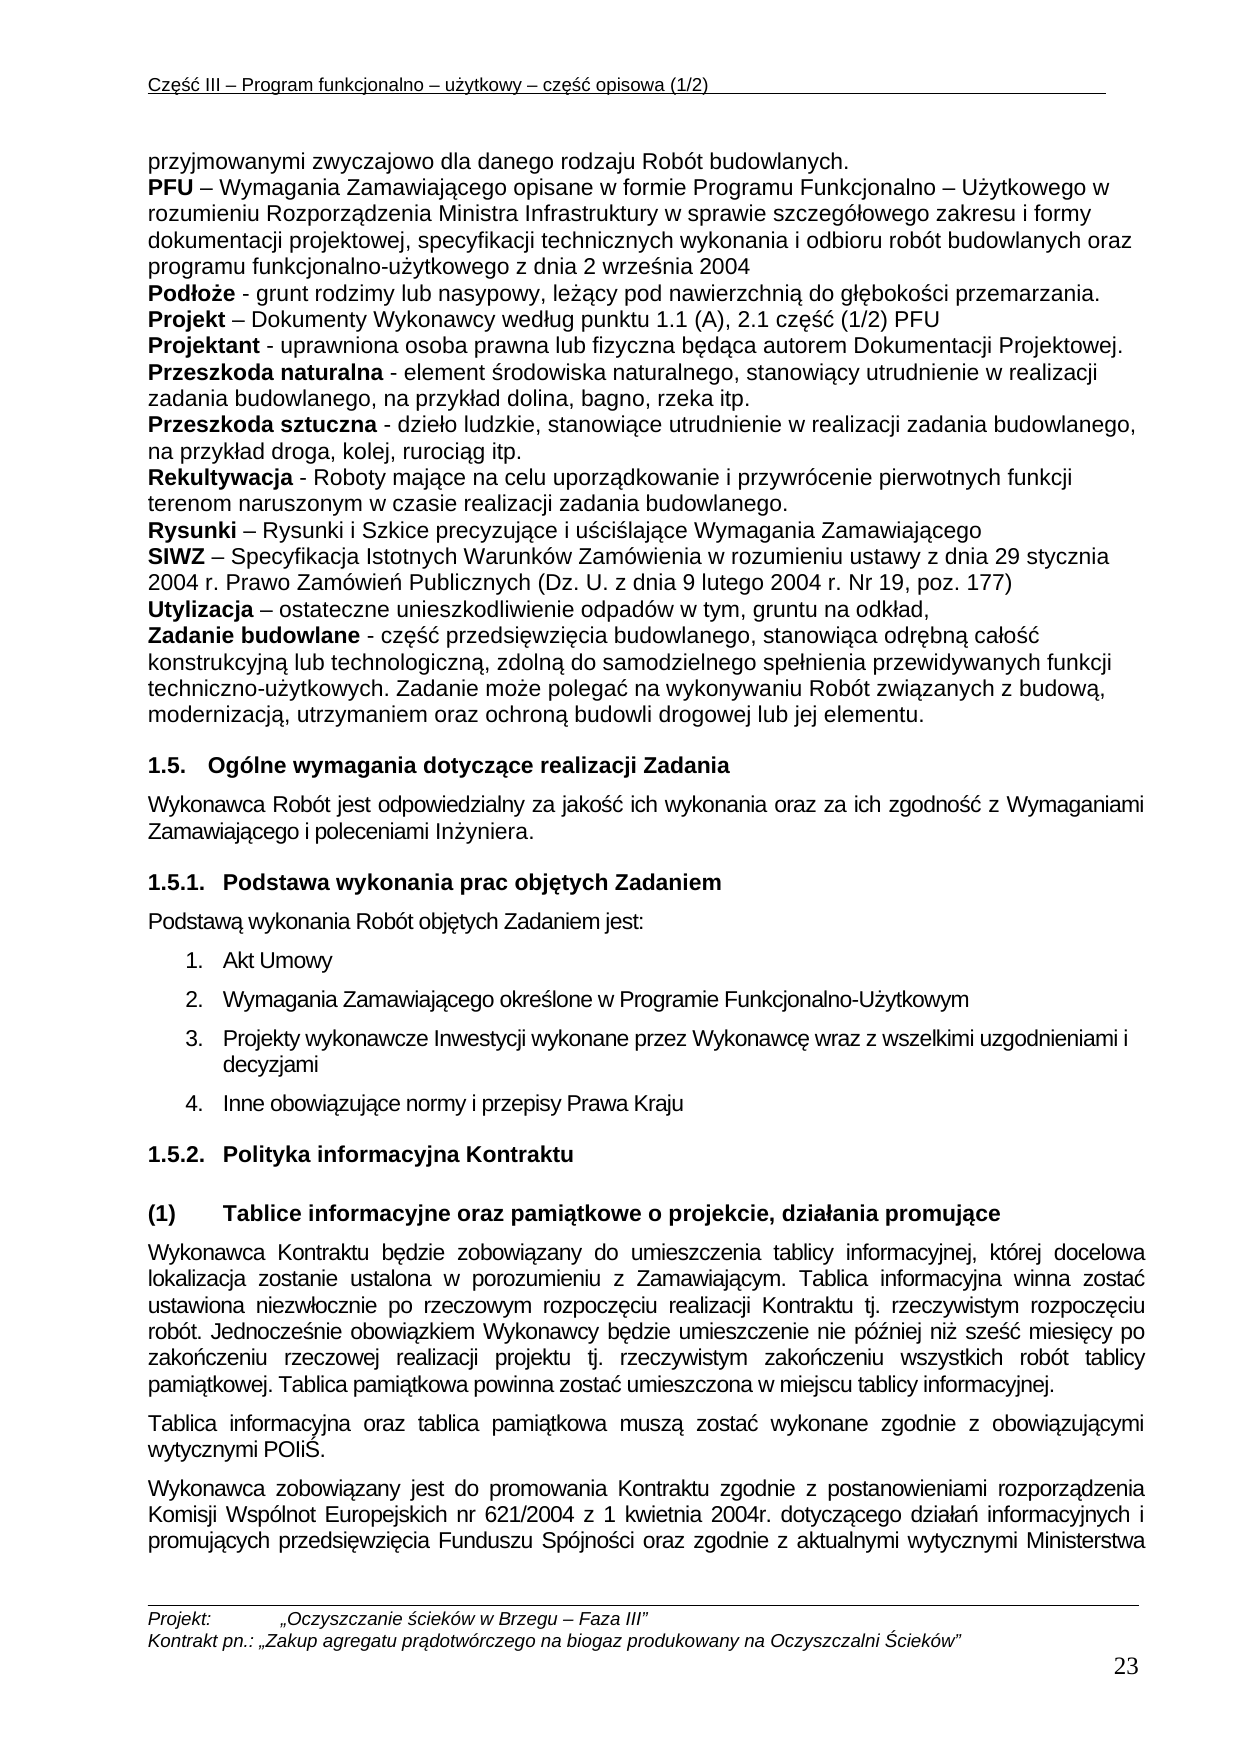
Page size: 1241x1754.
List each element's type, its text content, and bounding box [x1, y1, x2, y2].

list Inne obowiązujące normy i przepisy Prawa Kraju [185, 1090, 1146, 1116]
text Rysunki – Rysunki i Szkice precyzujące i uściślające Wymagania Zamawiającego [148, 517, 1146, 543]
subtitle Ogólne wymagania dotyczące realizacji Zadania [148, 752, 1146, 779]
text Wykonawca Robót jest odpowiedzialny za jakość ich wykonania oraz za ich zgodność z Wymaganiami Zamawiającego i poleceniami Inżyniera. [148, 791, 1146, 844]
text Projekt – Dokumenty Wykonawcy według punktu 1.1 (A), 2.1 część (1/2) PFU [148, 306, 1146, 332]
list Akt Umowy [185, 947, 1146, 973]
text Rekultywacja - Roboty mające na celu uporządkowanie i przywrócenie pierwotnych funkcji terenom naruszonym w czasie realizacji zadania budowlanego. [148, 464, 1146, 517]
text Wykonawca Kontraktu będzie zobowiązany do umieszczenia tablicy informacyjnej, której docelowa lokalizacja zostanie ustalona w porozumieniu z Zamawiającym. Tablica informacyjna winna zostać ustawiona niezwłocznie po rzeczowym rozpoczęciu realizacji Kontraktu tj. rzeczywistym rozpoczęciu robót. Jednocześnie obowiązkiem Wykonawcy będzie umieszczenie nie później niż sześć miesięcy po zakończeniu rzeczowej realizacji projektu tj. rzeczywistym zakończeniu wszystkich robót tablicy pamiątkowej. Tablica pamiątkowa powinna zostać umieszczona w miejscu tablicy informacyjnej. [148, 1239, 1146, 1397]
text PFU – Wymagania Zamawiającego opisane w formie Programu Funkcjonalno – Użytkowego w rozumieniu Rozporządzenia Ministra Infrastruktury w sprawie szczegółowego zakresu i formy dokumentacji projektowej, specyfikacji technicznych wykonania i odbioru robót budowlanych oraz programu funkcjonalno-użytkowego z dnia 2 września 2004 [148, 174, 1146, 279]
text Przeszkoda sztuczna - dzieło ludzkie, stanowiące utrudnienie w realizacji zadania budowlanego, na przykład droga, kolej, rurociąg itp. [148, 411, 1146, 464]
subtitle Podstawa wykonania prac objętych Zadaniem [148, 869, 1146, 895]
text Zadanie budowlane - część przedsięwzięcia budowlanego, stanowiąca odrębną całość konstrukcyjną lub technologiczną, zdolną do samodzielnego spełnienia przewidywanych funkcji techniczno-użytkowych. Zadanie może polegać na wykonywaniu Robót związanych z budową, modernizacją, utrzymaniem oraz ochroną budowli drogowej lub jej elementu. [148, 622, 1146, 727]
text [148, 148, 1146, 174]
list Projekty wykonawcze Inwestycji wykonane przez Wykonawcę wraz z wszelkimi uzgodnieniami i decyzjami [185, 1024, 1146, 1077]
list Tablice informacyjne oraz pamiątkowe o projekcie, działania promujące [148, 1200, 1146, 1226]
text Projektant - uprawniona osoba prawna lub fizyczna będąca autorem Dokumentacji Projektowej. [148, 332, 1146, 358]
text Podstawą wykonania Robót objętych Zadaniem jest: [148, 908, 1146, 934]
text Podłoże - grunt rodzimy lub nasypowy, leżący pod nawierzchnią do głębokości przemarzania. [148, 279, 1146, 306]
text SIWZ – Specyfikacja Istotnych Warunków Zamówienia w rozumieniu ustawy z dnia 29 stycznia 2004 r. Prawo Zamówień Publicznych (Dz. U. z dnia 9 lutego 2004 r. Nr 19, poz. 177) [148, 543, 1146, 596]
list Wymagania Zamawiającego określone w Programie Funkcjonalno-Użytkowym [185, 986, 1146, 1012]
text Przeszkoda naturalna - element środowiska naturalnego, stanowiący utrudnienie w realizacji zadania budowlanego, na przykład dolina, bagno, rzeka itp. [148, 358, 1146, 411]
text Utylizacja – ostateczne unieszkodliwienie odpadów w tym, gruntu na odkład, [148, 596, 1146, 622]
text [148, 1475, 1146, 1554]
text Tablica informacyjna oraz tablica pamiątkowa muszą zostać wykonane zgodnie z obowiązującymi wytycznymi POIiŚ. [148, 1409, 1146, 1462]
subtitle Polityka informacyjna Kontraktu [148, 1141, 1146, 1167]
